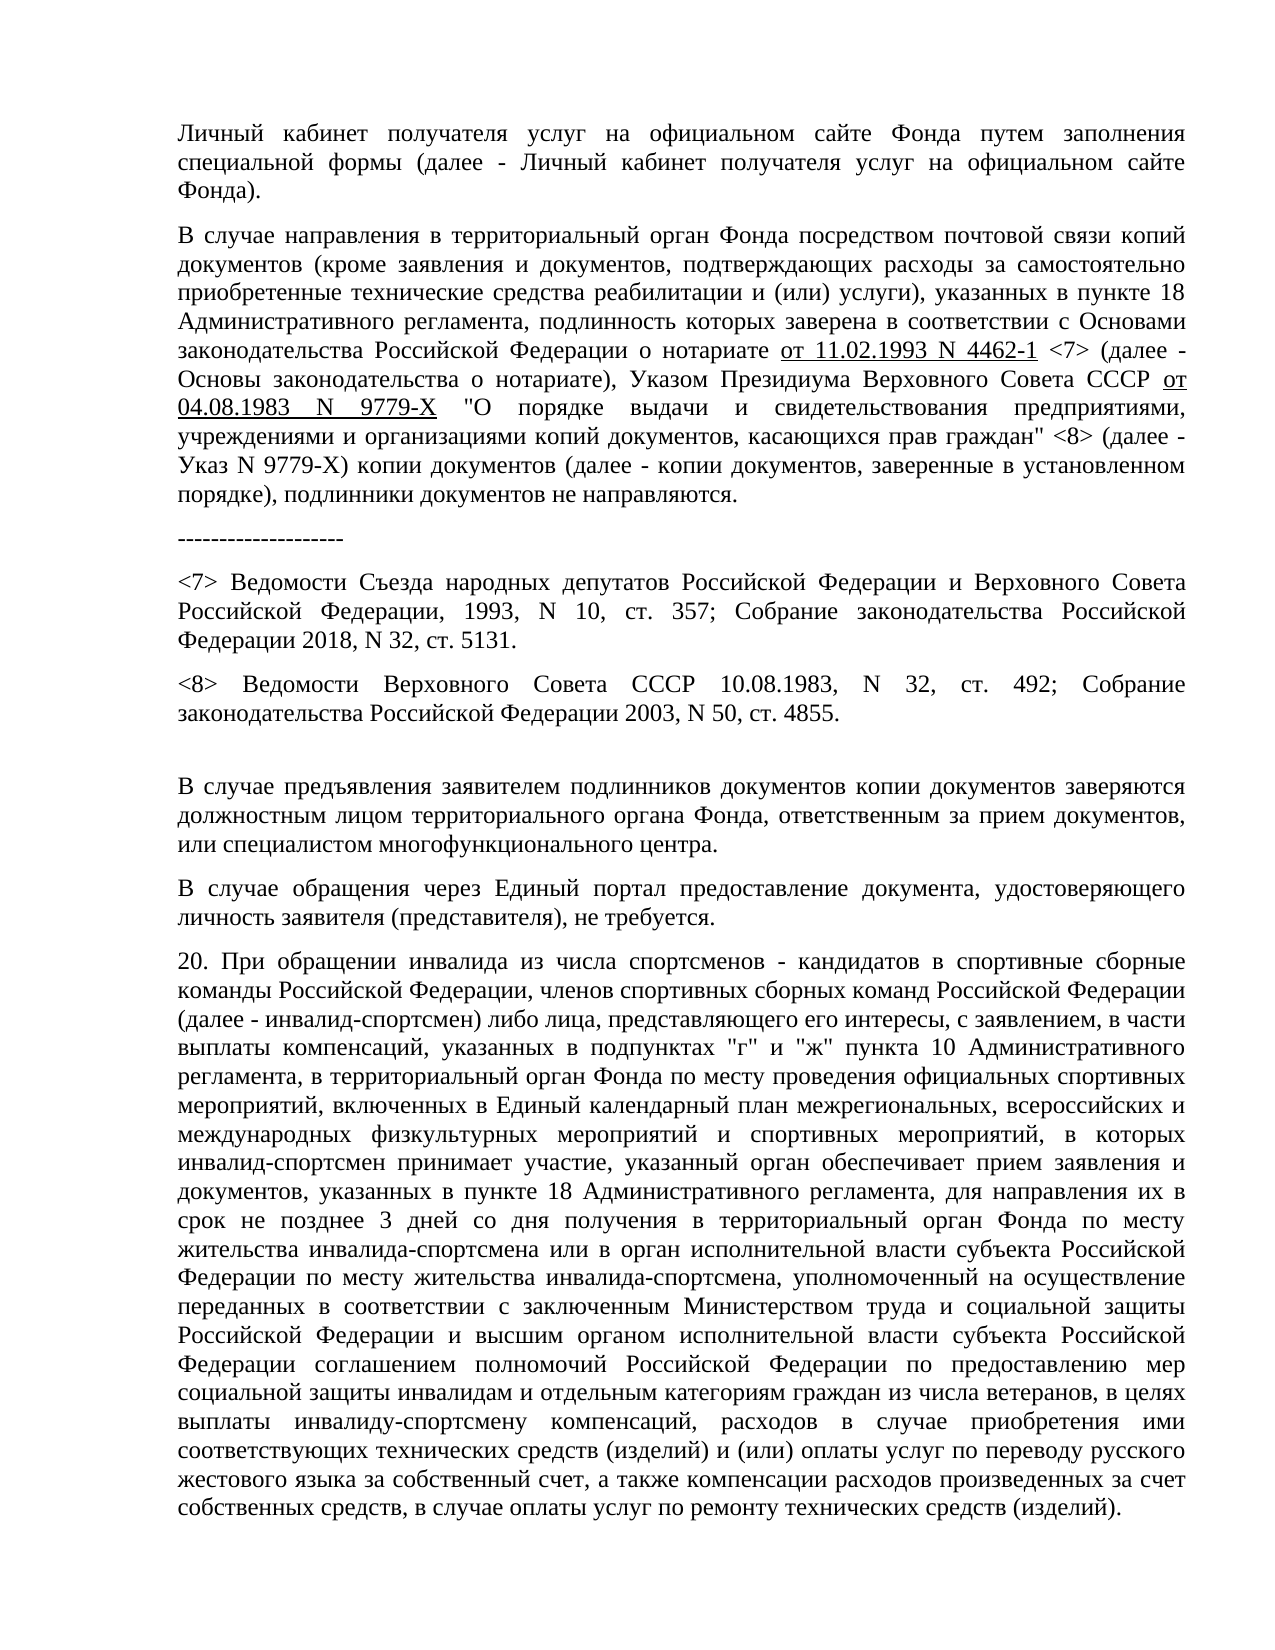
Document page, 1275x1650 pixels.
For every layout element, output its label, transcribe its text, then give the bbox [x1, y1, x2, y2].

text В случае обращения через Единый портал предоставление документа, удостоверяющего личность заявителя (представителя), не требуется. [177, 873, 1186, 931]
text В случае предъявления заявителем подлинников документов копии документов заверяются должностным лицом территориального органа Фонда, ответственным за прием документов, или специалистом многофункционального центра. [177, 771, 1186, 857]
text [177, 118, 1186, 204]
text 20. При обращении инвалида из числа спортсменов - кандидатов в спортивные сборные команды Российской Федерации, членов спортивных сборных команд Российской Федерации (далее - инвалид-спортсмен) либо лица, представляющего его интересы, с заявлением, в части выплаты компенсаций, указанных в подпунктах "г" и "ж" пункта 10 Административного регламента, в территориальный орган Фонда по месту проведения официальных спортивных мероприятий, включенных в Единый календарный план межрегиональных, всероссийских и международных физкультурных мероприятий и спортивных мероприятий, в которых инвалид-спортсмен принимает участие, указанный орган обеспечивает прием заявления и документов, указанных в пункте 18 Административного регламента, для направления их в срок не позднее 3 дней со дня получения в территориальный орган Фонда по месту жительства инвалида-спортсмена или в орган исполнительной власти субъекта Российской Федерации по месту жительства инвалида-спортсмена, уполномоченный на осуществление переданных в соответствии с заключенным Министерством труда и социальной защиты Российской Федерации и высшим органом исполнительной власти субъекта Российской Федерации соглашением полномочий Российской Федерации по предоставлению мер социальной защиты инвалидам и отдельным категориям граждан из числа ветеранов, в целях выплаты инвалиду-спортсмену компенсаций, расходов в случае приобретения ими соответствующих технических средств (изделий) и (или) оплаты услуг по переводу русского жестового языка за собственный счет, а также компенсации расходов произведенных за счет собственных средств, в случае оплаты услуг по ремонту технических средств (изделий). [177, 946, 1186, 1521]
text <8> Ведомости Верховного Совета СССР 10.08.1983, N 32, ст. 492; Собрание законодательства Российской Федерации 2003, N 50, ст. 4855. [177, 669, 1186, 727]
text -------------------- [177, 523, 1186, 552]
text <7> Ведомости Съезда народных депутатов Российской Федерации и Верховного Совета Российской Федерации, 1993, N 10, ст. 357; Собрание законодательства Российской Федерации 2018, N 32, ст. 5131. [177, 567, 1186, 654]
text В случае направления в территориальный орган Фонда посредством почтовой связи копий документов (кроме заявления и документов, подтверждающих расходы за самостоятельно приобретенные технические средства реабилитации и (или) услуги), указанных в пункте 18 Административного регламента, подлинность которых заверена в соответствии с Основами законодательства Российской Федерации о нотариате от 11.02.1993 N 4462-1 <7> (далее - Основы законодательства о нотариате), Указом Президиума Верховного Совета СССР от 04.08.1983 N 9779-Х "О порядке выдачи и свидетельствования предприятиями, учреждениями и организациями копий документов, касающихся прав граждан" <8> (далее - Указ N 9779-Х) копии документов (далее - копии документов, заверенные в установленном порядке), подлинники документов не направляются. [177, 220, 1186, 507]
